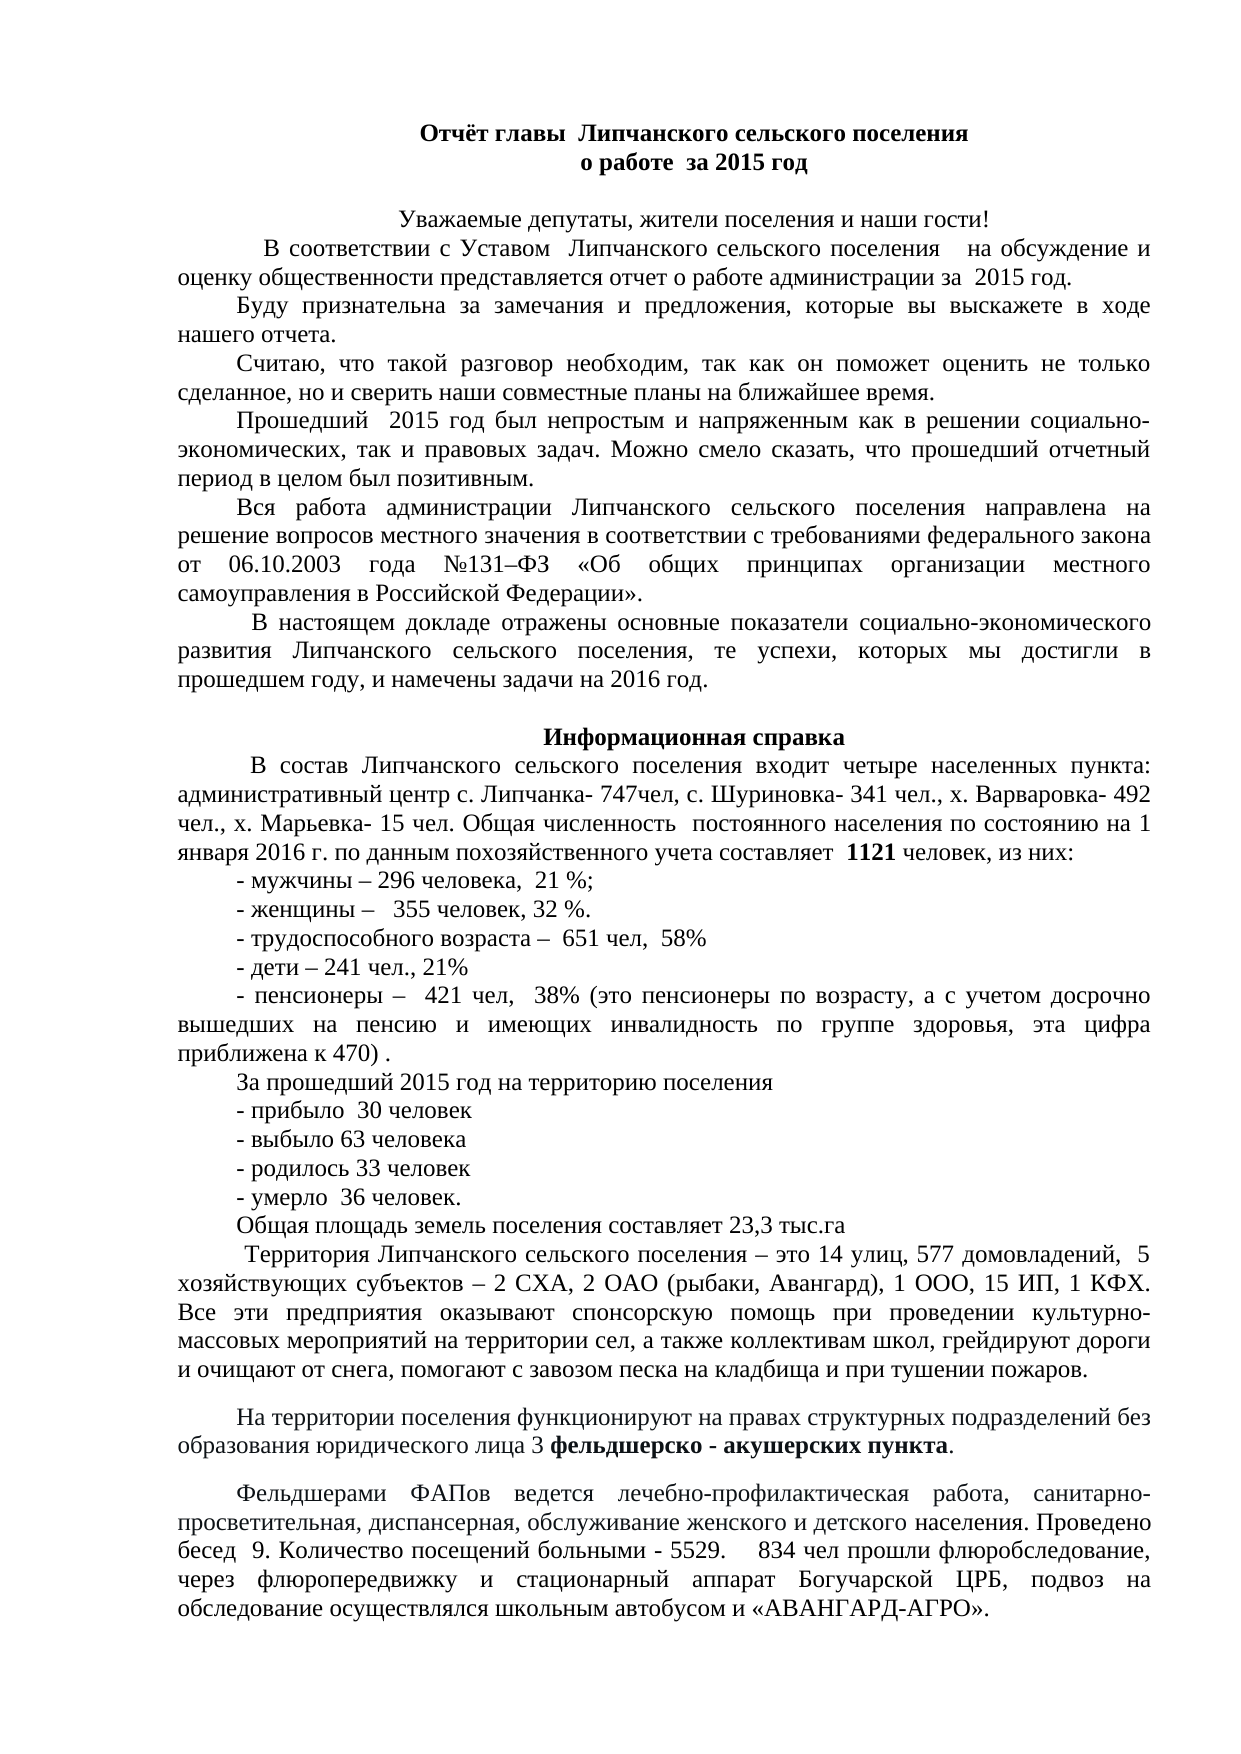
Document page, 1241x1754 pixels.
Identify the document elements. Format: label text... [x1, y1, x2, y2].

text Буду признательна за замечания и предложения, которые вы выскажете в ходе нашего отчета. [177, 291, 1152, 348]
text В настоящем докладе отражены основные показатели социально-экономического развития Липчанского сельского поселения, те успехи, которых мы достигли в прошедшем году, и намечены задачи на 2016 год. [177, 607, 1152, 693]
text - трудоспособного возраста – 651 чел, 58% [177, 923, 1152, 952]
text Вся работа администрации Липчанского сельского поселения направлена на решение вопросов местного значения в соответствии с требованиями федерального закона от 06.10.2003 года №131–ФЗ «Об общих принципах организации местного самоуправления в Российской Федерации». [177, 492, 1152, 607]
text Прошедший 2015 год был непростым и напряженным как в решении социально-экономических, так и правовых задач. Можно смело сказать, что прошедший отчетный период в целом был позитивным. [177, 406, 1152, 492]
text Фельдшерами ФАПов ведется лечебно-профилактическая работа, санитарно-просветительная, диспансерная, обслуживание женского и детского населения. Проведено бесед 9. Количество посещений больными - 5529. 834 чел прошли флюробследование, через флюропередвижку и стационарный аппарат Богучарской ЦРБ, подвоз на обследование осуществлялся школьным автобусом и «АВАНГАРД-АГРО». [177, 1478, 1152, 1622]
text - прибыло 30 человек [177, 1096, 1152, 1124]
text - умерло 36 человек. [177, 1182, 1152, 1211]
text Уважаемые депутаты, жители поселения и наши гости! [177, 204, 1152, 233]
text - мужчины – 296 человека, 21 %; [177, 866, 1152, 894]
text Информационная справка [177, 722, 1152, 751]
text - выбыло 63 человека [177, 1124, 1152, 1153]
text Общая площадь земель поселения составляет 23,3 тыс.га [177, 1211, 1152, 1239]
text - женщины – 355 человек, 32 %. [177, 894, 1152, 923]
text За прошедший 2015 год на территорию поселения [177, 1067, 1152, 1096]
text о работе за 2015 год [177, 147, 1152, 176]
text Территория Липчанского сельского поселения – это 14 улиц, 577 домовладений, 5 хозяйствующих субъектов – 2 СХА, 2 ОАО (рыбаки, Авангард), 1 ООО, 15 ИП, 1 КФХ. Все эти предприятия оказывают спонсорскую помощь при проведении культурно-массовых мероприятий на территории сел, а также коллективам школ, грейдируют дороги и очищают от снега, помогают с завозом песка на кладбища и при тушении пожаров. [177, 1239, 1152, 1383]
text Отчёт главы Липчанского сельского поселения [177, 118, 1152, 147]
text В соответствии с Уставом Липчанского сельского поселения на обсуждение и оценку общественности представляется отчет о работе администрации за 2015 год. [177, 233, 1152, 291]
text - дети – 241 чел., 21% [177, 952, 1152, 981]
text - родилось 33 человек [177, 1153, 1152, 1182]
text - пенсионеры – 421 чел, 38% (это пенсионеры по возрасту, а с учетом досрочно вышедших на пенсию и имеющих инвалидность по группе здоровья, эта цифра приближена к 470) . [177, 981, 1152, 1067]
text Считаю, что такой разговор необходим, так как он поможет оценить не только сделанное, но и сверить наши совместные планы на ближайшее время. [177, 348, 1152, 406]
text На территории поселения функционируют на правах структурных подразделений без образования юридического лица 3 фельдшерско - акушерских пункта. [177, 1402, 1152, 1459]
text В состав Липчанского сельского поселения входит четыре населенных пункта: административный центр с. Липчанка- 747чел, с. Шуриновка- 341 чел., х. Варваровка- 492 чел., х. Марьевка- 15 чел. Общая численность постоянного населения по состоянию на 1 января 2016 г. по данным похозяйственного учета составляет 1121 человек, из них: [177, 751, 1152, 866]
